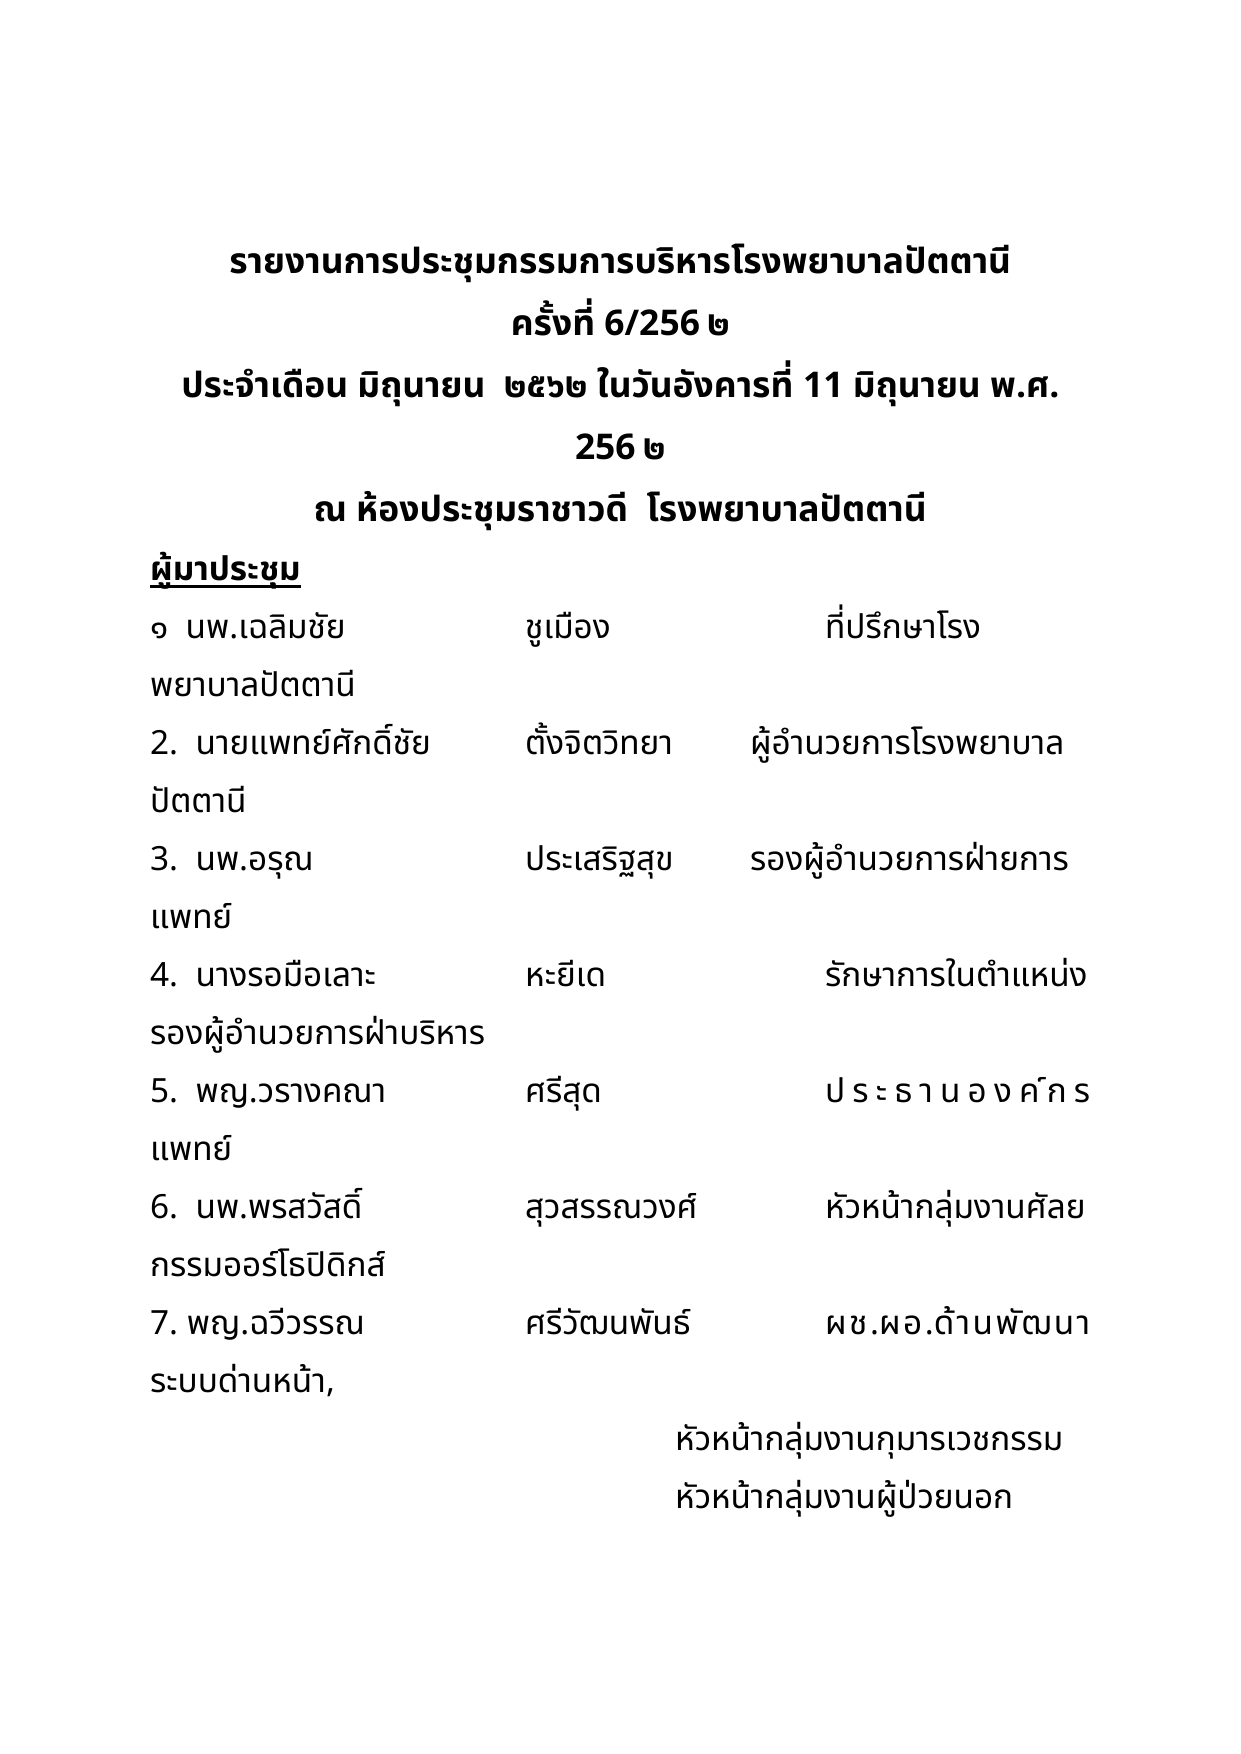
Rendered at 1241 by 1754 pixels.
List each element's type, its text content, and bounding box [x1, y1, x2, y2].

text ณ ห้องประชุมราชาวดี โรงพยาบาลปัตตานี [150, 483, 1090, 537]
text ผู้มาประชุม [150, 545, 1090, 595]
text ๑ นพ.เฉลิมชัย ชูเมือง ที่ปรึกษาโรงพยาบาลปัตตานี [150, 603, 1090, 711]
text ครั้งที่ 6/256๒ [150, 298, 1090, 352]
text 5. พญ.วรางคณา ศรีสุด ประธานองค์กรแพทย์ [150, 1067, 1090, 1176]
text 3. นพ.อรุณ ประเสริฐสุข รองผู้อำนวยการฝ่ายการแพทย์ [150, 835, 1090, 943]
text 6. นพ.พรสวัสดิ์ สุวสรรณวงศ์ หัวหน้ากลุ่มงานศัลยกรรมออร์โธปิดิกส์ [150, 1183, 1090, 1292]
text 2. นายแพทย์ศักดิ์ชัย ตั้งจิตวิทยา ผู้อำนวยการโรงพยาบาลปัตตานี [150, 719, 1090, 827]
text หัวหน้ากลุ่มงานกุมารเวชกรรม [150, 1415, 1090, 1466]
text 7. พญ.ฉวีวรรณ ศรีวัฒนพันธ์ ผช.ผอ.ด้านพัฒนาระบบด่านหน้า, [150, 1299, 1090, 1408]
text รายงานการประชุมกรรมการบริหารโรงพยาบาลปัตตานี [150, 236, 1090, 290]
text 4. นางรอมือเลาะ หะยีเด รักษาการในตำแหน่งรองผู้อำนวยการฝ่าบริหาร [150, 951, 1090, 1059]
text หัวหน้ากลุ่มงานผู้ป่วยนอก [150, 1473, 1090, 1524]
text ประจำเดือน มิถุนายน ๒๕๖๒ ในวันอังคารที่ 11 มิถุนายน พ.ศ. 256๒ [150, 360, 1090, 475]
